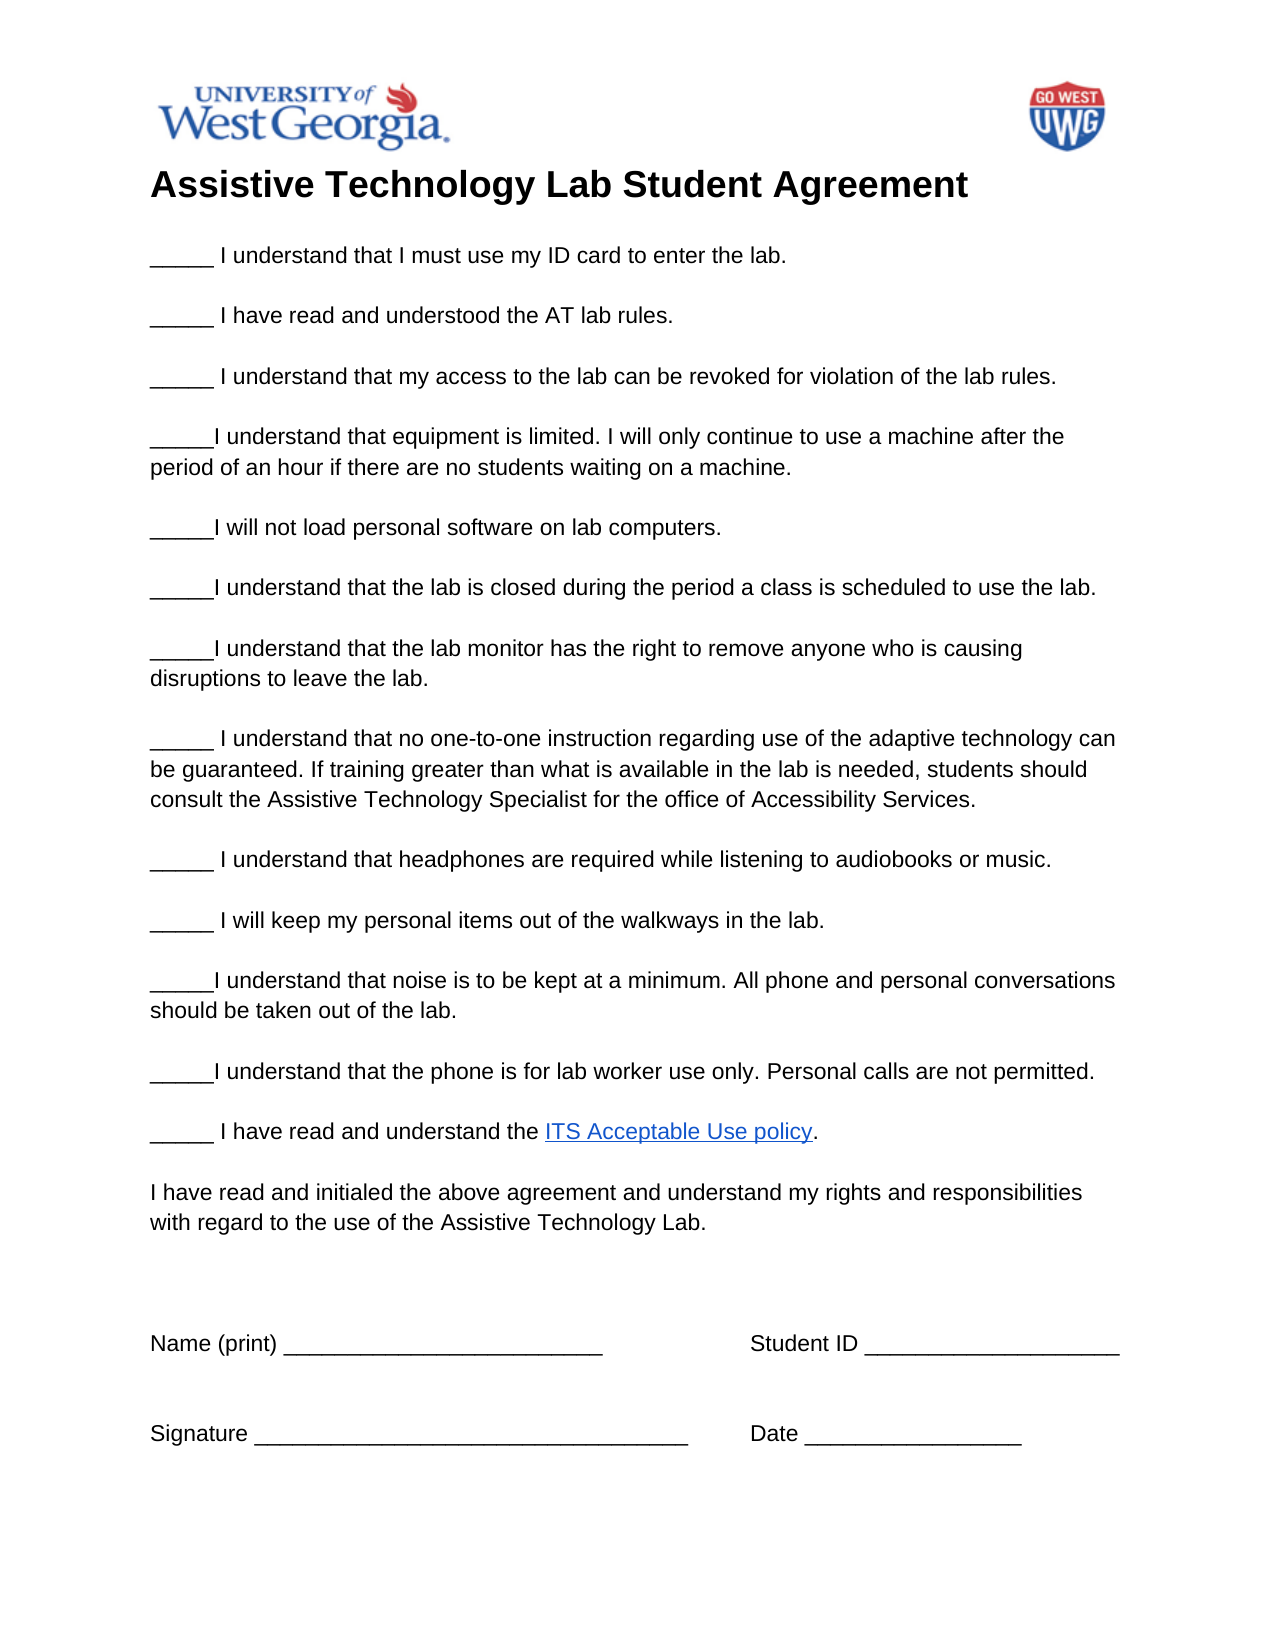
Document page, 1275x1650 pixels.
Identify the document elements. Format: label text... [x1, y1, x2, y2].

text _____I understand that noise is to be kept at a minimum. All phone and personal conversations should be taken out of the lab. [150, 967, 1125, 1023]
text _____ I understand that my access to the lab can be revoked for violation of the lab rules. [150, 363, 1125, 389]
text _____ I understand that no one-to-one instruction regarding use of the adaptive technology can be guaranteed. If training greater than what is available in the lab is needed, students should consult the Assistive Technology Specialist for the office of Accessibility Services. [150, 725, 1125, 812]
text _____I understand that the phone is for lab worker use only. Personal calls are not permitted. [150, 1058, 1125, 1084]
text Assistive Technology Lab Student Agreement [150, 162, 1125, 205]
text Name (print) _________________________ Student ID ____________________ [150, 1329, 1125, 1356]
text I have read and initialed the above agreement and understand my rights and responsibilities with regard to the use of the Assistive Technology Lab. [150, 1178, 1125, 1235]
picture [150, 75, 1125, 159]
text _____ I understand that I must use my ID card to enter the lab. [150, 242, 1125, 268]
text Signature __________________________________ Date _________________ [150, 1420, 1125, 1446]
text _____ I have read and understand the ITS Acceptable Use policy. [150, 1118, 1125, 1144]
text _____ I understand that headphones are required while listening to audiobooks or music. [150, 846, 1125, 872]
text _____I understand that the lab is closed during the period a class is scheduled to use the lab. [150, 574, 1125, 601]
text _____I understand that the lab monitor has the right to remove anyone who is causing disruptions to leave the lab. [150, 635, 1125, 691]
text _____ I have read and understood the AT lab rules. [150, 302, 1125, 329]
text _____I understand that equipment is limited. I will only continue to use a machine after the period of an hour if there are no students waiting on a machine. [150, 423, 1125, 480]
text _____ I will keep my personal items out of the walkways in the lab. [150, 907, 1125, 933]
text _____I will not load personal software on lab computers. [150, 514, 1125, 540]
